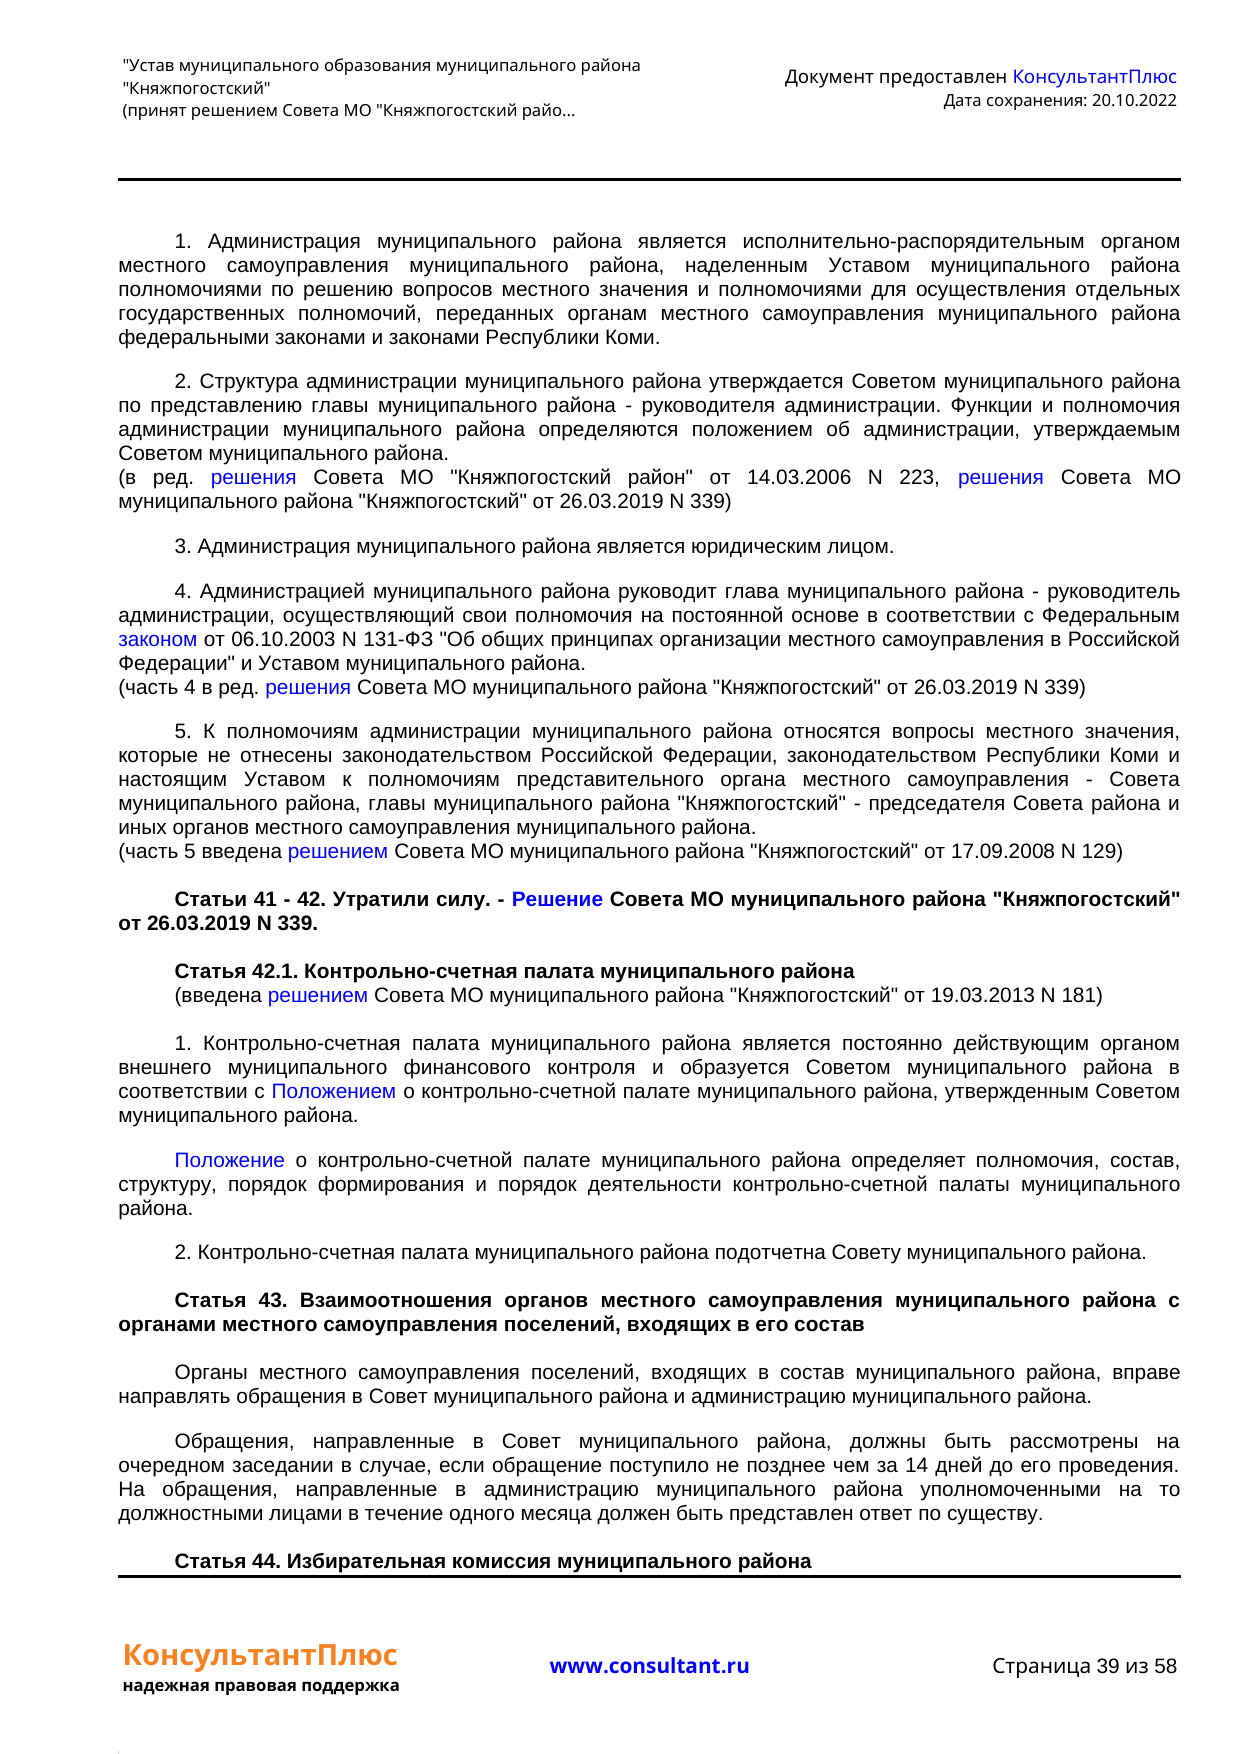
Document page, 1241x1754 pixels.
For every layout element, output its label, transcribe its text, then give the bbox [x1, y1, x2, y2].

title Статья 42.1. Контрольно-счетная палата муниципального района [118, 959, 1181, 983]
text 2. Структура администрации муниципального района утверждается Советом муниципального района по представлению главы муниципального района - руководителя администрации. Функции и полномочия администрации муниципального района определяются положением об администрации, утверждаемым Советом муниципального района. [118, 369, 1181, 465]
text Положение о контрольно-счетной палате муниципального района определяет полномочия, состав, структуру, порядок формирования и порядок деятельности контрольно-счетной палаты муниципального района. [118, 1147, 1181, 1219]
text 3. Администрация муниципального района является юридическим лицом. [118, 534, 1181, 558]
text 2. Контрольно-счетная палата муниципального района подотчетна Совету муниципального района. [118, 1240, 1181, 1264]
text 5. К полномочиям администрации муниципального района относятся вопросы местного значения, которые не отнесены законодательством Российской Федерации, законодательством Республики Коми и настоящим Уставом к полномочиям представительного органа местного самоуправления - Совета муниципального района, главы муниципального района "Княжпогостский" - председателя Совета района и иных органов местного самоуправления муниципального района. [118, 719, 1181, 839]
text (в ред. решения Совета МО "Княжпогостский район" от 14.03.2006 N 223, решения Совета МО муниципального района "Княжпогостский" от 26.03.2019 N 339) [118, 465, 1181, 513]
title Статья 44. Избирательная комиссия муниципального района [118, 1548, 1181, 1572]
text (часть 4 в ред. решения Совета МО муниципального района "Княжпогостский" от 26.03.2019 N 339) [118, 674, 1181, 698]
text (введена решением Совета МО муниципального района "Княжпогостский" от 19.03.2013 N 181) [118, 983, 1181, 1007]
text (часть 5 введена решением Совета МО муниципального района "Княжпогостский" от 17.09.2008 N 129) [118, 839, 1181, 863]
text 1. Контрольно-счетная палата муниципального района является постоянно действующим органом внешнего муниципального финансового контроля и образуется Советом муниципального района в соответствии с Положением о контрольно-счетной палате муниципального района, утвержденным Советом муниципального района. [118, 1031, 1181, 1127]
title Статья 43. Взаимоотношения органов местного самоуправления муниципального района с органами местного самоуправления поселений, входящих в его состав [118, 1288, 1181, 1336]
text 1. Администрация муниципального района является исполнительно-распорядительным органом местного самоуправления муниципального района, наделенным Уставом муниципального района полномочиями по решению вопросов местного значения и полномочиями для осуществления отдельных государственных полномочий, переданных органам местного самоуправления муниципального района федеральными законами и законами Республики Коми. [118, 229, 1181, 348]
text 4. Администрацией муниципального района руководит глава муниципального района - руководитель администрации, осуществляющий свои полномочия на постоянной основе в соответствии с Федеральным законом от 06.10.2003 N 131-ФЗ "Об общих принципах организации местного самоуправления в Российской Федерации" и Уставом муниципального района. [118, 579, 1181, 674]
title Статьи 41 - 42. Утратили силу. - Решение Совета МО муниципального района "Княжпогостский" от 26.03.2019 N 339. [118, 887, 1181, 935]
text Органы местного самоуправления поселений, входящих в состав муниципального района, вправе направлять обращения в Совет муниципального района и администрацию муниципального района. [118, 1360, 1181, 1408]
text Обращения, направленные в Совет муниципального района, должны быть рассмотрены на очередном заседании в случае, если обращение поступило не позднее чем за 14 дней до его проведения. На обращения, направленные в администрацию муниципального района уполномоченными на то должностными лицами в течение одного месяца должен быть представлен ответ по существу. [118, 1429, 1181, 1524]
